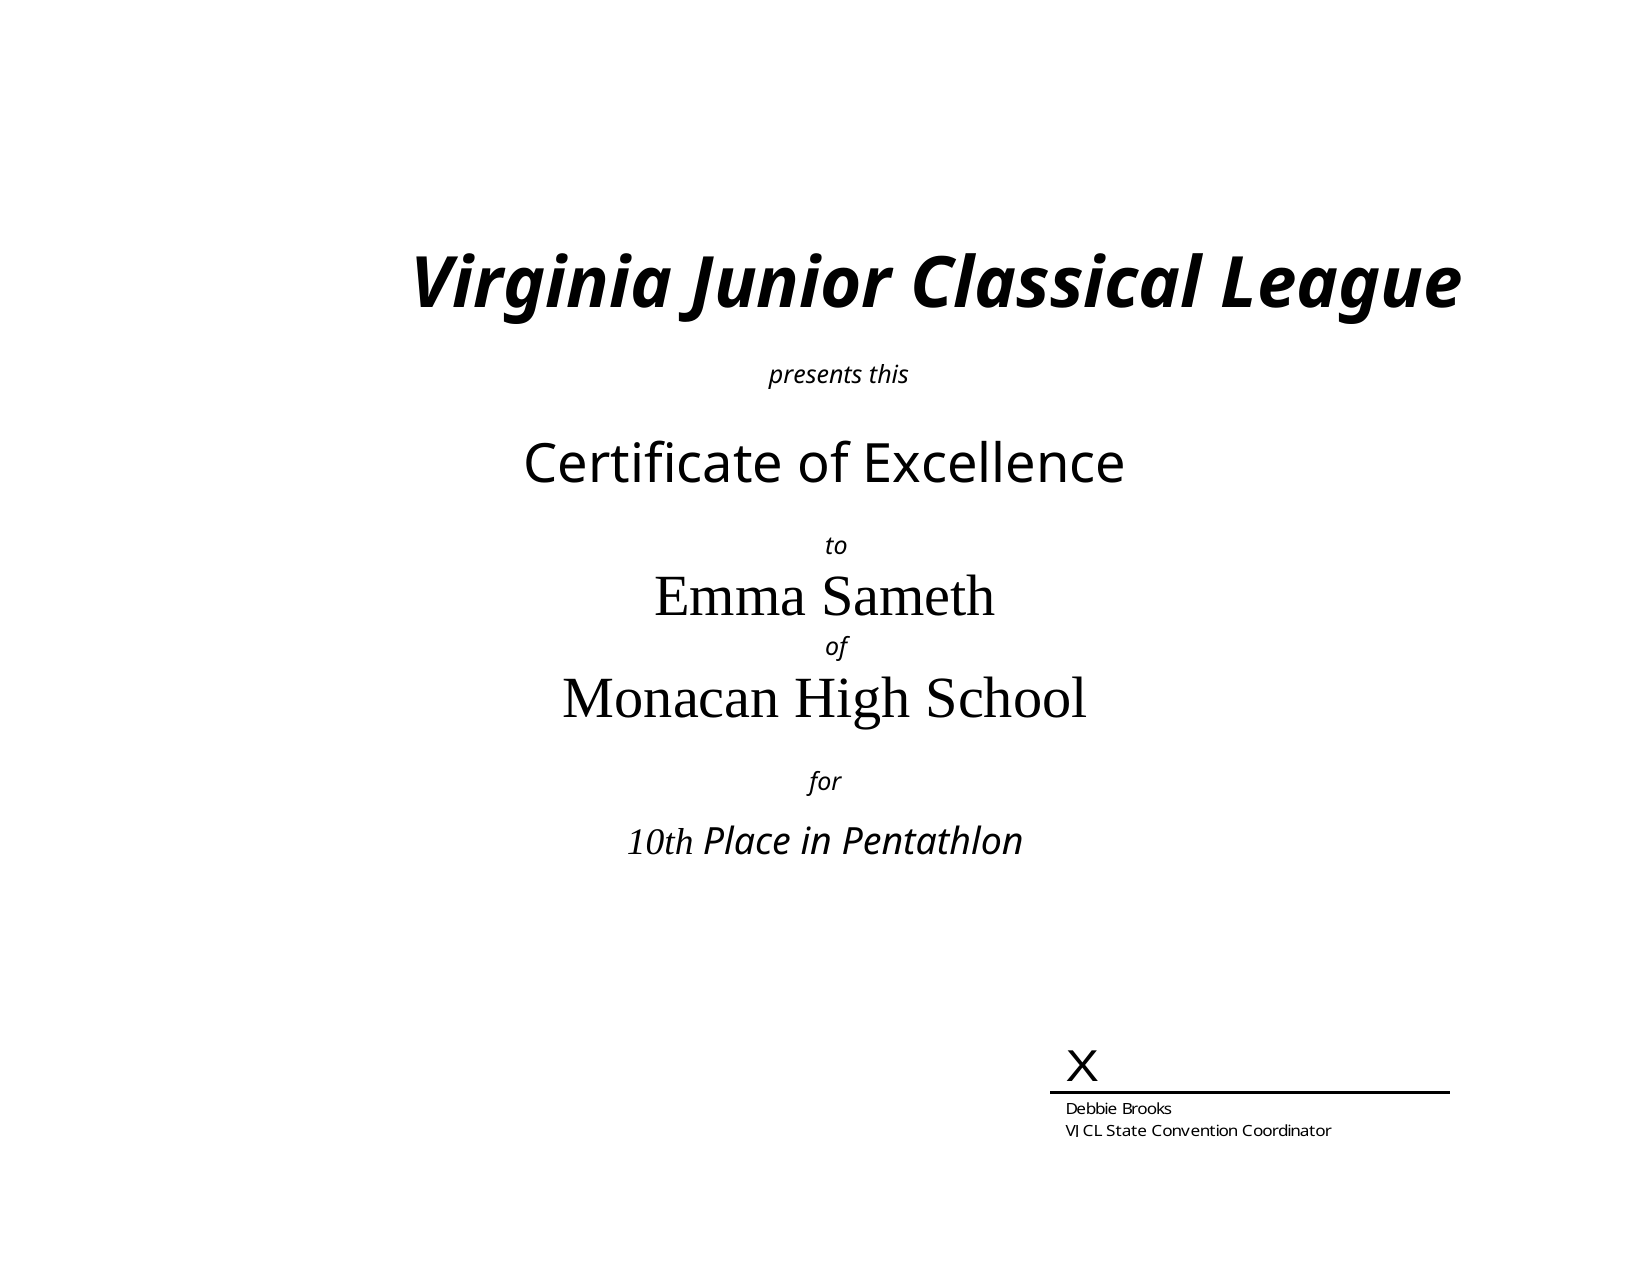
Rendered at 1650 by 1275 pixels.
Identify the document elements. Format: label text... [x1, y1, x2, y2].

text Certificate of Excellence [150, 425, 1500, 498]
text 10th Place in Pentathlon [150, 814, 1500, 865]
text Virginia Junior Classical League [375, 231, 1500, 328]
text Emma Sameth [150, 561, 1500, 628]
text Monacan High School [150, 662, 1500, 729]
text for [150, 763, 1500, 797]
text presents this [150, 357, 1500, 391]
text of [150, 628, 1500, 662]
text to [600, 527, 1500, 561]
